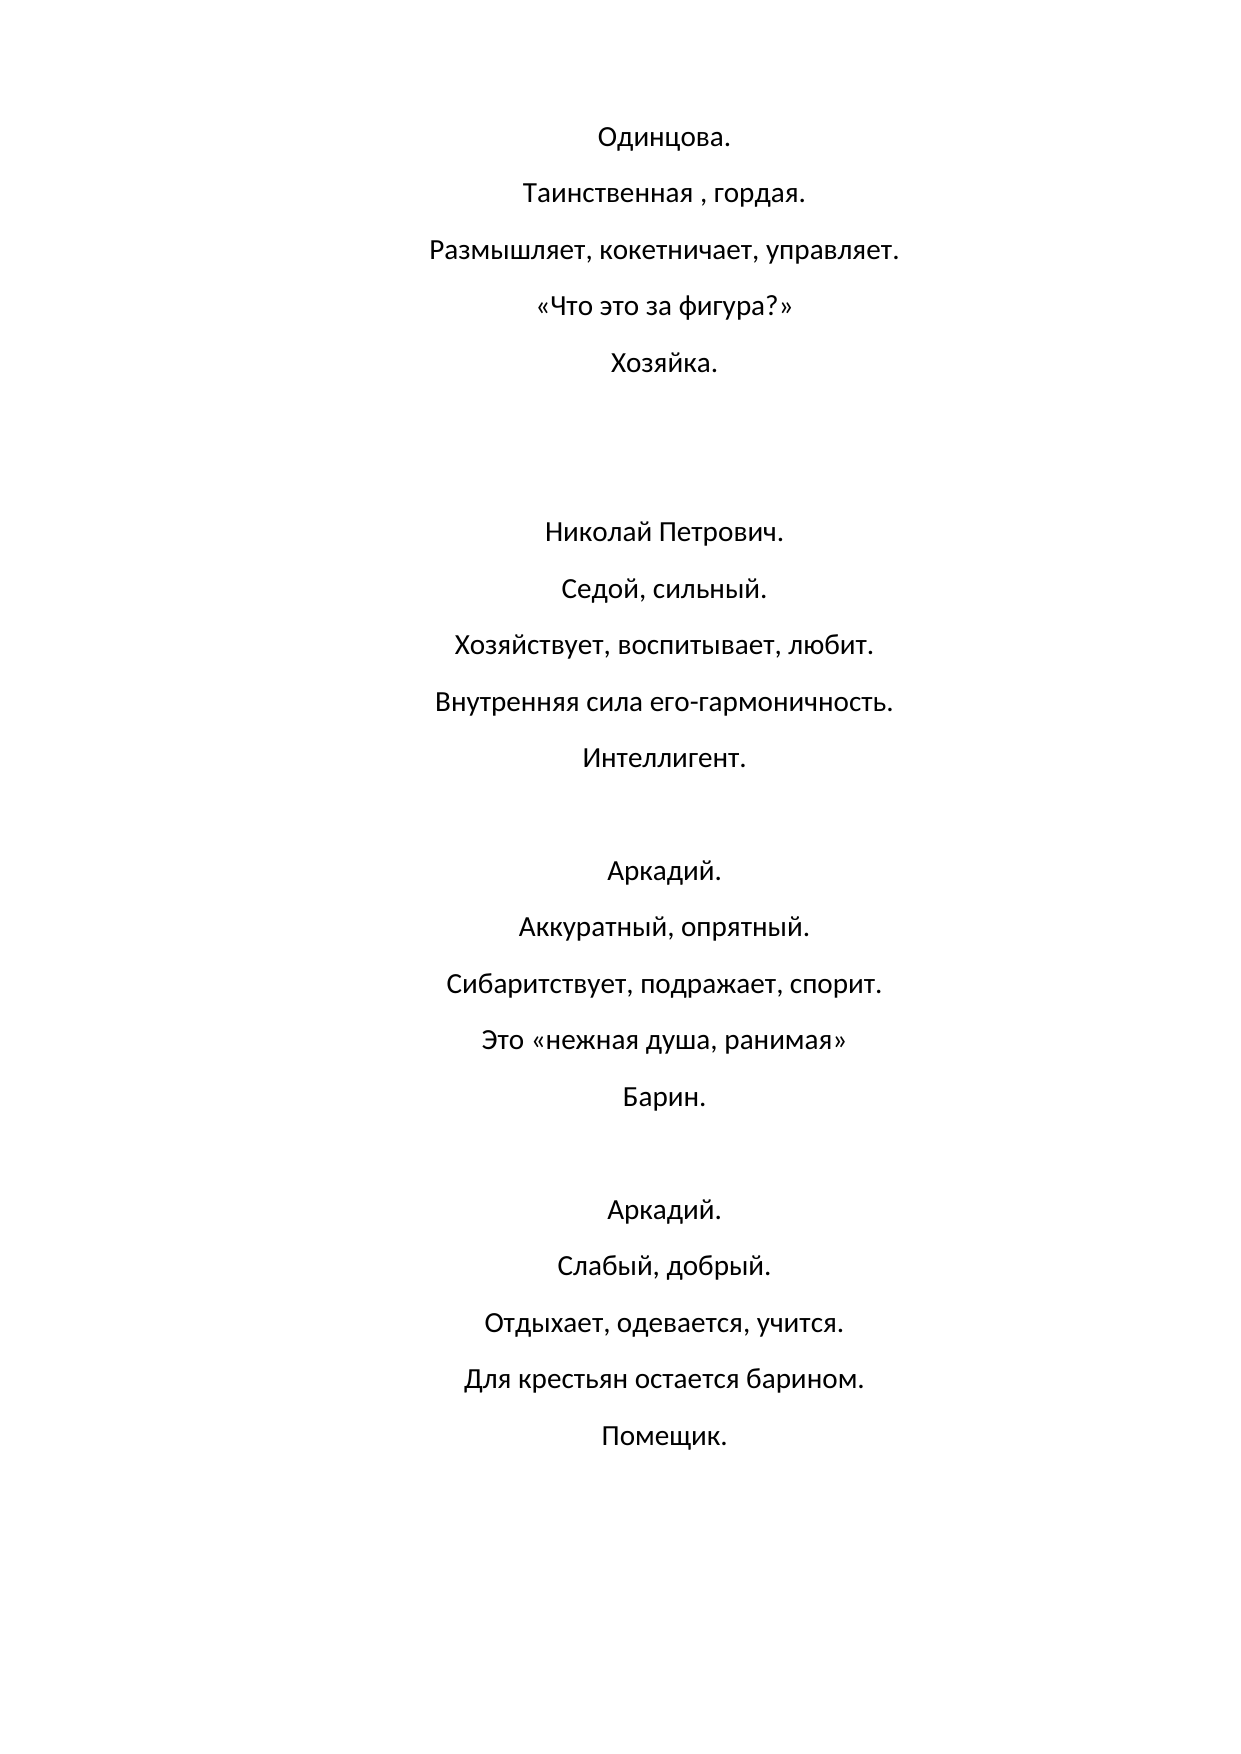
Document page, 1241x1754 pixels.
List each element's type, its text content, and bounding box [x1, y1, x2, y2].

text Аккуратный, опрятный. [177, 908, 1152, 944]
text Сибаритствует, подражает, спорит. [177, 965, 1152, 1001]
text «Что это за фигура?» [177, 287, 1152, 323]
text Седой, сильный. [177, 570, 1152, 605]
text Хозяйствует, воспитывает, любит. [177, 626, 1152, 662]
text Размышляет, кокетничает, управляет. [177, 231, 1152, 267]
text Хозяйка. [177, 344, 1152, 379]
text Слабый, добрый. [177, 1247, 1152, 1283]
text Аркадий. [177, 1191, 1152, 1226]
text Аркадий. [177, 852, 1152, 888]
text Интеллигент. [177, 739, 1152, 775]
text Помещик. [177, 1417, 1152, 1452]
text Внутренняя сила его-гармоничность. [177, 683, 1152, 718]
text Одинцова. [177, 118, 1152, 154]
text Отдыхает, одевается, учится. [177, 1304, 1152, 1339]
text Для крестьян остается барином. [177, 1360, 1152, 1396]
text Таинственная , гордая. [177, 174, 1152, 210]
text Барин. [177, 1078, 1152, 1113]
text Это «нежная душа, ранимая» [177, 1021, 1152, 1057]
text Николай Петрович. [177, 513, 1152, 549]
